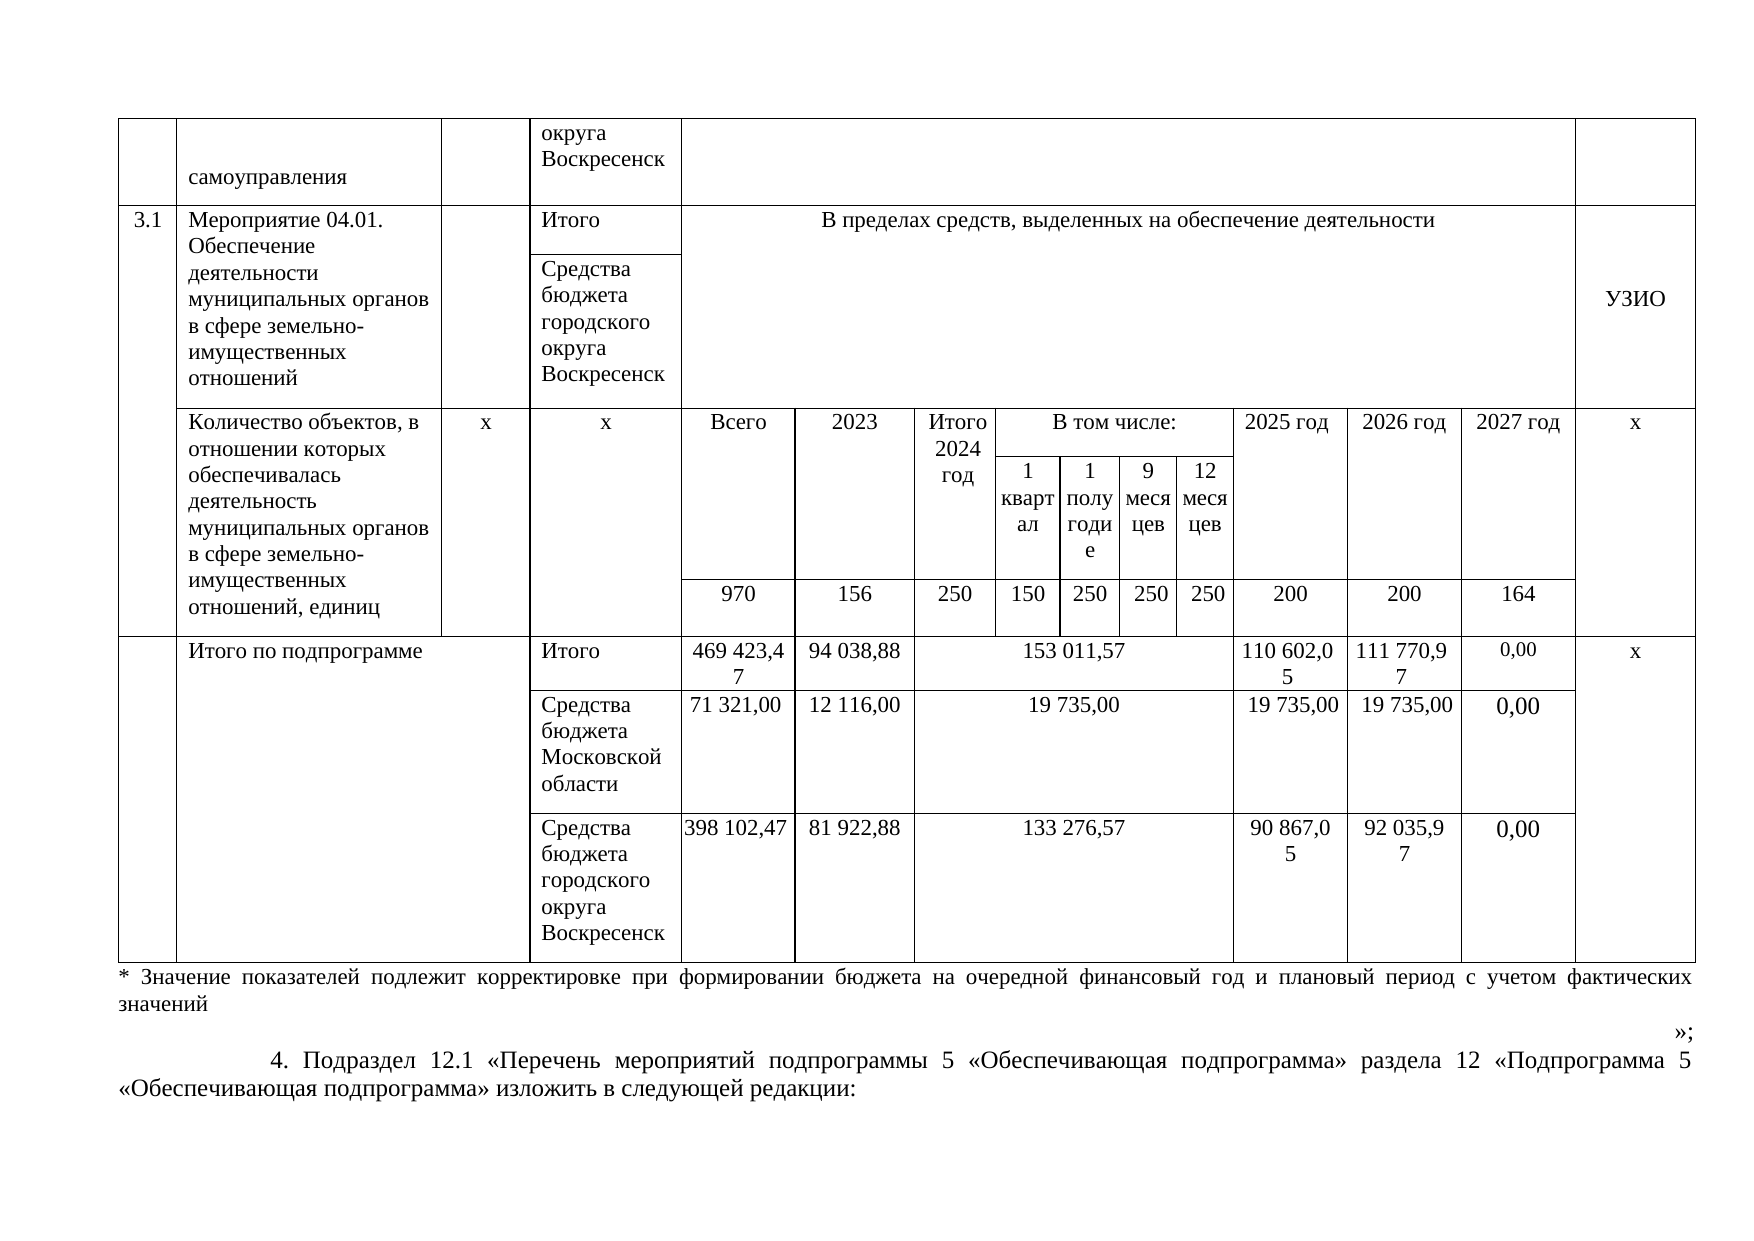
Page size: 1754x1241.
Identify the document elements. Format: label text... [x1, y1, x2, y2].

table_cell [442, 206, 529, 407]
table_cell 111 770,97 [1348, 637, 1461, 690]
table_cell В том числе: [996, 409, 1233, 456]
table_cell 970 [682, 580, 794, 636]
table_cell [531, 255, 681, 407]
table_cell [682, 206, 1575, 407]
table_cell 81 922,88 [796, 814, 914, 962]
table_cell 9 месяцев [1120, 457, 1176, 579]
table_cell 12 месяцев [1177, 457, 1233, 579]
table_cell 94 038,88 [796, 637, 914, 690]
table_cell 250 [1120, 580, 1176, 636]
table_cell 1 полугодие [1061, 457, 1119, 579]
text »; [118, 1016, 1695, 1045]
table_cell Количество объектов, в отношении которых обеспечивалась деятельность муниципальных органов в сфере земельно-имущественных отношений, единиц [177, 409, 441, 636]
table_cell х [1576, 409, 1695, 636]
table_cell х [1576, 637, 1695, 962]
table_cell Мероприятие 04.01. Обеспечение деятельности муниципальных органов в сфере земельно-имущественных отношений [177, 206, 441, 407]
table_cell 2023 [796, 409, 914, 579]
table_cell 0,00 [1462, 691, 1575, 813]
table_cell 0,00 [1462, 814, 1575, 962]
table_cell 133 276,57 [915, 814, 1233, 962]
table_cell 250 [915, 580, 995, 636]
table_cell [531, 119, 681, 205]
table_cell 1 квартал [996, 457, 1059, 579]
table_cell х [442, 409, 529, 636]
table_cell 2027 год [1462, 409, 1575, 579]
table_cell 164 [1462, 580, 1575, 636]
table_cell 19 735,00 [915, 691, 1233, 813]
table_cell 156 [796, 580, 914, 636]
table_cell Итого [531, 637, 681, 690]
table_cell 92 035,97 [1348, 814, 1461, 962]
table_cell 12 116,00 [796, 691, 914, 813]
text * Значение показателей подлежит корректировке при формировании бюджета на очередной финансовый год и плановый период с учетом фактических значений [118, 963, 1695, 1016]
table_cell Итого 2024 год [915, 409, 995, 579]
table_cell 200 [1348, 580, 1461, 636]
table_cell 2026 год [1348, 409, 1461, 579]
table_cell [119, 637, 176, 962]
table_cell 250 [1177, 580, 1233, 636]
table_cell УЗИО [1576, 206, 1695, 407]
table_cell 200 [1234, 580, 1347, 636]
table_cell 110 602,05 [1234, 637, 1347, 690]
table_cell Итого по подпрограмме [177, 637, 529, 962]
table_cell 3.1 [119, 206, 176, 636]
text 4. Подраздел 12.1 «Перечень мероприятий подпрограммы 5 «Обеспечивающая подпрограмма» раздела 12 «Подпрограмма 5 «Обеспечивающая подпрограмма» изложить в следующей редакции: [118, 1045, 1695, 1102]
table_cell Средства бюджета Московской области [531, 691, 681, 813]
table_cell 469 423,47 [682, 637, 794, 690]
table_cell х [531, 409, 681, 636]
table_cell Средства бюджета городского округа Воскресенск [531, 814, 681, 962]
table_cell 19 735,00 [1234, 691, 1347, 813]
table_cell 19 735,00 [1348, 691, 1461, 813]
table_cell 71 321,00 [682, 691, 794, 813]
table_cell 398 102,47 [682, 814, 794, 962]
table_cell 250 [1061, 580, 1119, 636]
table_cell 153 011,57 [915, 637, 1233, 690]
table_cell 2025 год [1234, 409, 1347, 579]
table_cell Итого [531, 206, 681, 254]
table_cell 90 867,05 [1234, 814, 1347, 962]
table_cell 150 [996, 580, 1059, 636]
table_cell Всего [682, 409, 794, 579]
table_cell 0,00 [1462, 637, 1575, 690]
